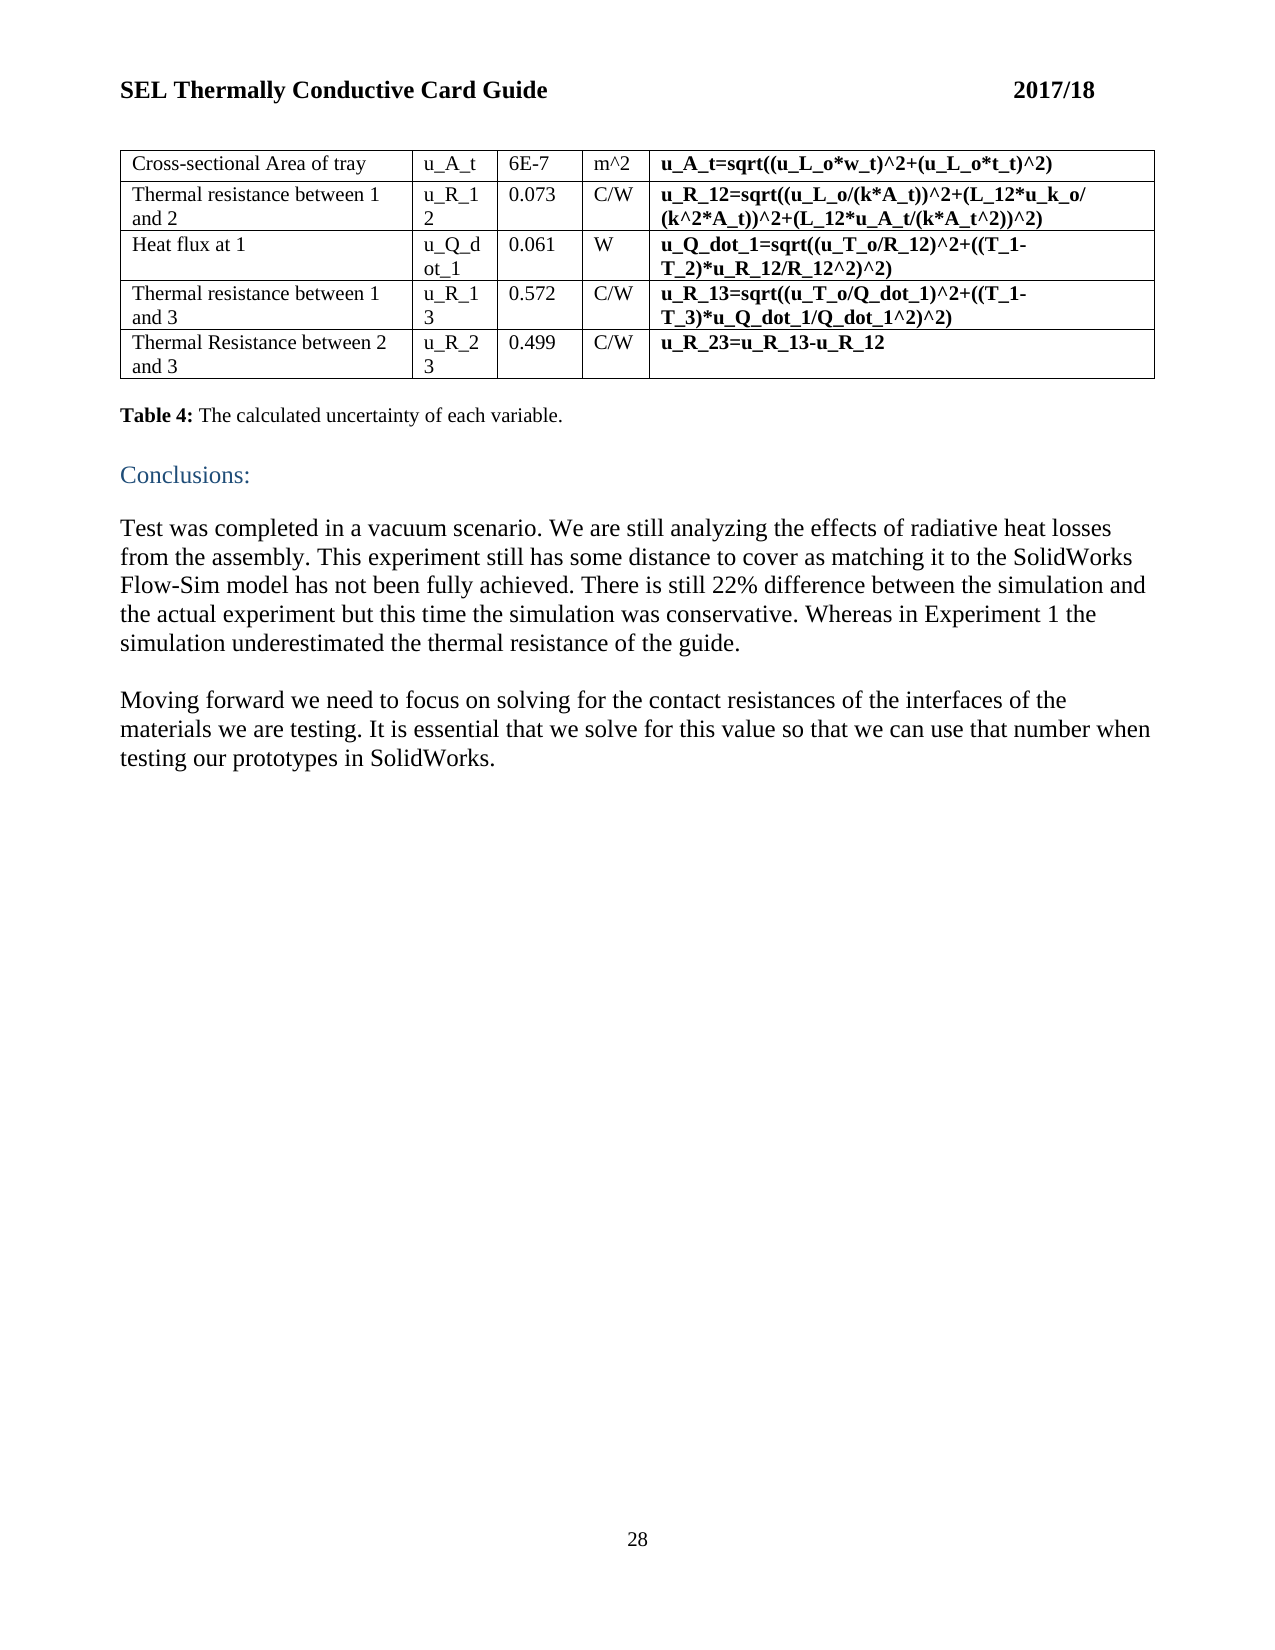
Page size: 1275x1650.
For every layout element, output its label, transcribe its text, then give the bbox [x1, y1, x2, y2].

text Moving forward we need to focus on solving for the contact resistances of the interfaces of the materials we are testing. It is essential that we solve for this value so that we can use that number when testing our prototypes in SolidWorks. [120, 685, 1155, 772]
table_cell m^2 [583, 151, 649, 181]
table_cell Thermal Resistance between 2 and 3 [121, 330, 412, 378]
table_cell C/W [583, 330, 649, 378]
table_cell u_R_13 [413, 281, 497, 329]
table_cell Cross-sectional Area of tray [121, 151, 412, 181]
table_cell u_A_t [413, 151, 497, 181]
table_cell u_R_13=sqrt((u_T_o/Q_dot_1)^2+((T_1-T_3)*u_Q_dot_1/Q_dot_1^2)^2) [650, 281, 1154, 329]
table_cell Thermal resistance between 1 and 2 [121, 182, 412, 230]
text Table 4: The calculated uncertainty of each variable. [120, 403, 1155, 427]
table_cell Thermal resistance between 1 and 3 [121, 281, 412, 329]
table_cell 0.061 [498, 231, 582, 279]
table_cell C/W [583, 182, 649, 230]
table_cell 6E-7 [498, 151, 582, 181]
table_cell u_R_12 [413, 182, 497, 230]
table_cell C/W [583, 281, 649, 329]
table_cell 0.572 [498, 281, 582, 329]
table_cell Heat flux at 1 [121, 231, 412, 279]
table_cell 0.073 [498, 182, 582, 230]
table_cell u_Q_dot_1=sqrt((u_T_o/R_12)^2+((T_1-T_2)*u_R_12/R_12^2)^2) [650, 231, 1154, 279]
table_cell u_Q_dot_1 [413, 231, 497, 279]
table_cell u_R_23 [413, 330, 497, 378]
table_cell u_A_t=sqrt((u_L_o*w_t)^2+(u_L_o*t_t)^2) [650, 151, 1154, 181]
table_cell u_R_12=sqrt((u_L_o/(k*A_t))^2+(L_12*u_k_o/(k^2*A_t))^2+(L_12*u_A_t/(k*A_t^2))^2) [650, 182, 1154, 230]
text Test was completed in a vacuum scenario. We are still analyzing the effects of radiative heat losses from the assembly. This experiment still has some distance to cover as matching it to the SolidWorks Flow-Sim model has not been fully achieved. There is still 22% difference between the simulation and the actual experiment but this time the simulation was conservative. Whereas in Experiment 1 the simulation underestimated the thermal resistance of the guide. [120, 513, 1155, 657]
table_cell u_R_23=u_R_13-u_R_12 [650, 330, 1154, 378]
table_cell W [583, 231, 649, 279]
subtitle Conclusions: [120, 460, 1155, 489]
table_cell 0.499 [498, 330, 582, 378]
